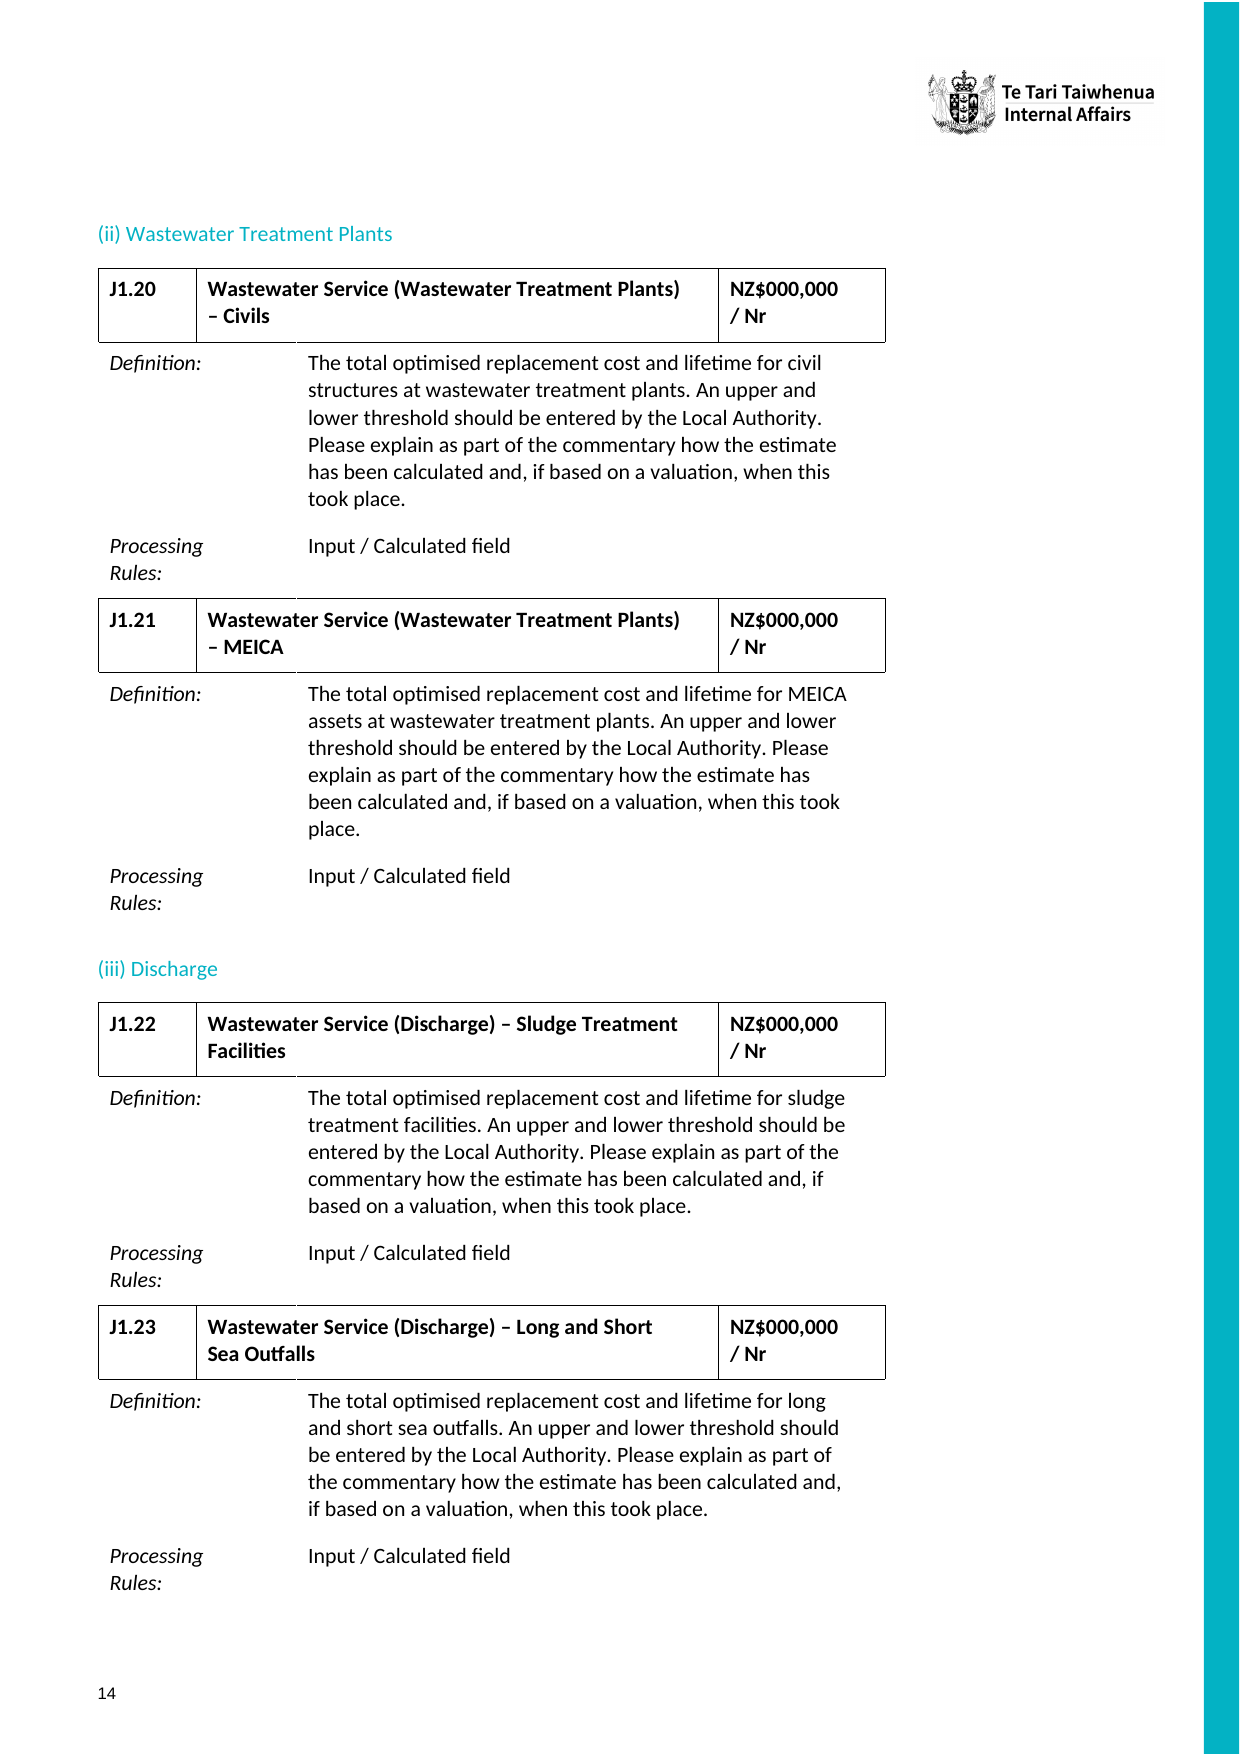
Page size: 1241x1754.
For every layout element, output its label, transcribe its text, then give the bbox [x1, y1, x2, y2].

table_cell Definition: [99, 1380, 296, 1534]
table_cell Definition: [99, 1077, 296, 1231]
table_header Wastewater Service (Discharge) – Sludge Treatment Facilities [197, 1003, 718, 1076]
table_cell NZ$000,000 / Nr [719, 1306, 885, 1379]
table_cell Input / Calculated field [297, 1233, 885, 1305]
table_cell Definition: [99, 673, 296, 854]
table_cell Input / Calculated field [297, 1536, 885, 1608]
table_cell Input / Calculated field [297, 525, 885, 598]
table_header J1.22 [99, 1003, 196, 1076]
table_cell J1.21 [99, 599, 196, 672]
table_cell Processing Rules: [99, 525, 296, 598]
table_cell Processing Rules: [99, 1233, 296, 1305]
table_header Wastewater Service (Wastewater Treatment Plants) – Civils [197, 269, 718, 342]
picture [914, 57, 1165, 146]
table_cell Wastewater Service (Discharge) – Long and Short Sea Outfalls [197, 1306, 718, 1379]
table_header NZ$000,000 / Nr [719, 1003, 885, 1076]
subtitle (ii) Wastewater Treatment Plants [97, 220, 886, 247]
table_cell Wastewater Service (Wastewater Treatment Plants) – MEICA [197, 599, 718, 672]
table_cell The total optimised replacement cost and lifetime for MEICA assets at wastewater treatment plants. An upper and lower threshold should be entered by the Local Authority. Please explain as part of the commentary how the estimate has been calculated and, if based on a valuation, when this took place. [297, 673, 885, 854]
table_cell NZ$000,000 / Nr [719, 599, 885, 672]
table_cell Processing Rules: [99, 1536, 296, 1608]
table_cell Processing Rules: [99, 855, 296, 928]
table_header J1.20 [99, 269, 196, 342]
subtitle (iii) Discharge [97, 954, 886, 981]
table_cell The total optimised replacement cost and lifetime for sludge treatment facilities. An upper and lower threshold should be entered by the Local Authority. Please explain as part of the commentary how the estimate has been calculated and, if based on a valuation, when this took place. [297, 1077, 885, 1231]
table_cell The total optimised replacement cost and lifetime for long and short sea outfalls. An upper and lower threshold should be entered by the Local Authority. Please explain as part of the commentary how the estimate has been calculated and, if based on a valuation, when this took place. [297, 1380, 885, 1534]
table_cell Definition: [99, 343, 296, 524]
table_cell J1.23 [99, 1306, 196, 1379]
table_cell Input / Calculated field [297, 855, 885, 928]
table_header NZ$000,000 / Nr [719, 269, 885, 342]
table_cell The total optimised replacement cost and lifetime for civil structures at wastewater treatment plants. An upper and lower threshold should be entered by the Local Authority. Please explain as part of the commentary how the estimate has been calculated and, if based on a valuation, when this took place. [297, 343, 885, 524]
